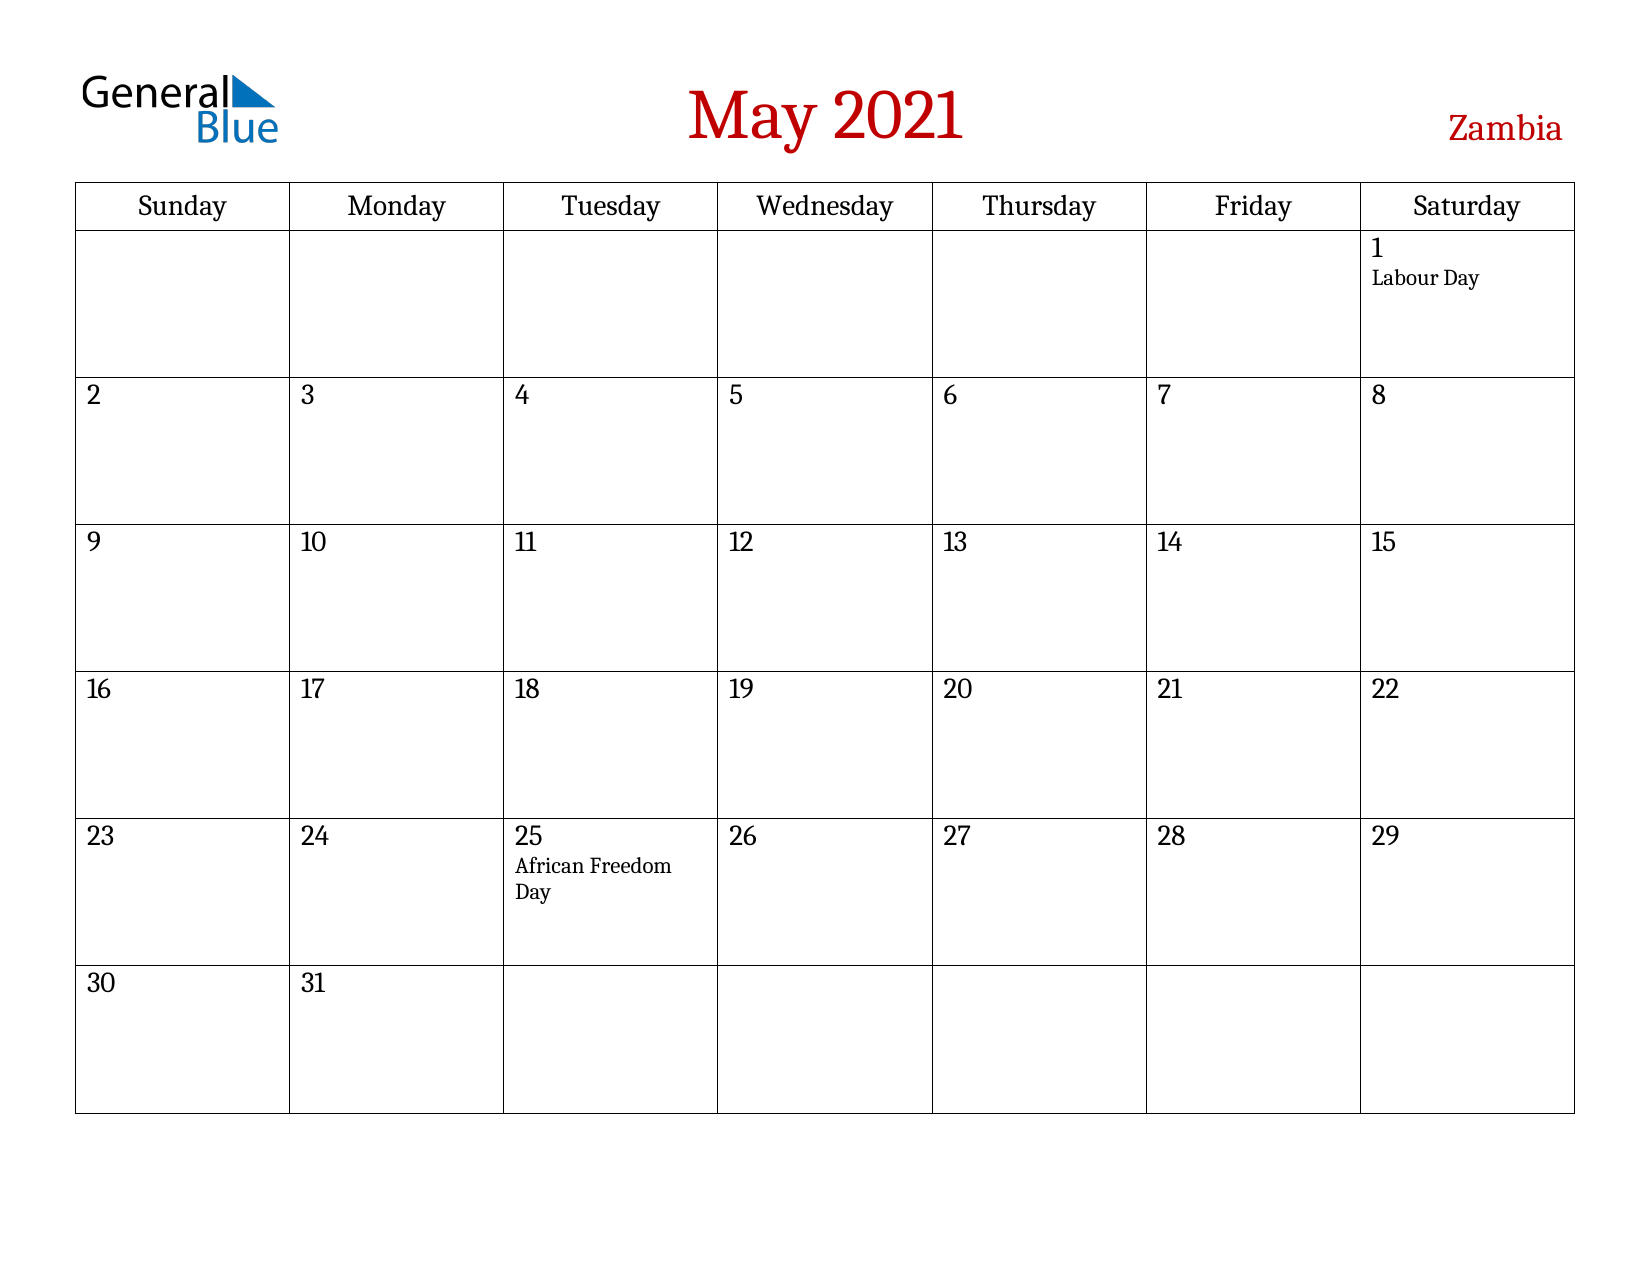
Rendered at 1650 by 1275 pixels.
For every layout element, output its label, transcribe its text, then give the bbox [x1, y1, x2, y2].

table_cell [290, 412, 503, 524]
table_cell [718, 231, 932, 264]
table_cell 12 [718, 525, 932, 559]
table_cell [1147, 559, 1360, 671]
table_cell [76, 265, 289, 377]
table_cell African Freedom Day [504, 853, 717, 965]
table_cell [76, 231, 289, 264]
table_cell 24 [290, 819, 503, 853]
table_cell 7 [1147, 378, 1360, 412]
table_cell 14 [1147, 525, 1360, 559]
table_cell [290, 231, 503, 264]
table_cell [290, 853, 503, 965]
table_cell [933, 231, 1146, 264]
table_cell [504, 966, 717, 1000]
table_cell [933, 706, 1146, 818]
table_cell [1147, 853, 1360, 965]
table_cell [1361, 412, 1574, 524]
table_cell [290, 706, 503, 818]
table_cell 1 [1361, 231, 1574, 264]
table_cell 18 [504, 672, 717, 706]
table_cell Tuesday [504, 183, 717, 230]
table_cell [504, 706, 717, 818]
table_cell [76, 706, 289, 818]
table_cell [504, 559, 717, 671]
table_cell 23 [76, 819, 289, 853]
table_cell [933, 265, 1146, 377]
table_cell 21 [1147, 672, 1360, 706]
table_cell [1361, 559, 1574, 671]
table_cell [504, 412, 717, 524]
table_cell [718, 706, 932, 818]
table_cell 30 [76, 966, 289, 1000]
table_cell 8 [1361, 378, 1574, 412]
table_cell [933, 1000, 1146, 1112]
table_cell [76, 853, 289, 965]
table_cell Monday [290, 183, 503, 230]
table_cell 31 [290, 966, 503, 1000]
table_cell 6 [933, 378, 1146, 412]
table_cell [76, 1000, 289, 1112]
table_cell [1147, 265, 1360, 377]
table_cell [718, 412, 932, 524]
table_cell 3 [290, 378, 503, 412]
table_cell 9 [76, 525, 289, 559]
table_cell 20 [933, 672, 1146, 706]
table_cell 29 [1361, 819, 1574, 853]
table_cell [933, 853, 1146, 965]
table_cell 28 [1147, 819, 1360, 853]
table_cell Wednesday [718, 183, 932, 230]
table_cell 10 [290, 525, 503, 559]
table_cell [504, 265, 717, 377]
table_cell [1361, 1000, 1574, 1112]
table_cell Labour Day [1361, 265, 1574, 377]
table_cell Thursday [933, 183, 1146, 230]
table_cell [718, 966, 932, 1000]
table_cell Sunday [76, 183, 289, 230]
table_header May 2021 [504, 75, 1146, 182]
table_cell [76, 559, 289, 671]
table_cell [718, 1000, 932, 1112]
table_cell 11 [504, 525, 717, 559]
table_cell [1147, 966, 1360, 1000]
table_cell [718, 853, 932, 965]
table_cell 15 [1361, 525, 1574, 559]
table_cell 19 [718, 672, 932, 706]
table_cell 13 [933, 525, 1146, 559]
table_cell [1361, 706, 1574, 818]
table_cell [718, 265, 932, 377]
table_cell 16 [76, 672, 289, 706]
table_header [76, 75, 503, 182]
picture [82, 75, 278, 143]
table_cell [1361, 966, 1574, 1000]
table_cell 4 [504, 378, 717, 412]
table_cell 27 [933, 819, 1146, 853]
table_cell 5 [718, 378, 932, 412]
table_cell 17 [290, 672, 503, 706]
table_cell [290, 265, 503, 377]
table_cell 2 [76, 378, 289, 412]
table_cell 26 [718, 819, 932, 853]
table_cell [933, 966, 1146, 1000]
table_cell [76, 412, 289, 524]
table_cell Friday [1147, 183, 1360, 230]
table_cell 25 [504, 819, 717, 853]
table_cell [1147, 1000, 1360, 1112]
table_cell [290, 1000, 503, 1112]
table_header Zambia [1146, 75, 1574, 182]
table_cell [504, 1000, 717, 1112]
table_cell [1361, 853, 1574, 965]
table_cell [1147, 412, 1360, 524]
table_cell [718, 559, 932, 671]
table_cell [1147, 706, 1360, 818]
table_cell [504, 231, 717, 264]
table_cell Saturday [1361, 183, 1574, 230]
table_cell [1147, 231, 1360, 264]
table_cell [290, 559, 503, 671]
table_cell [933, 559, 1146, 671]
table_cell 22 [1361, 672, 1574, 706]
table_cell [933, 412, 1146, 524]
